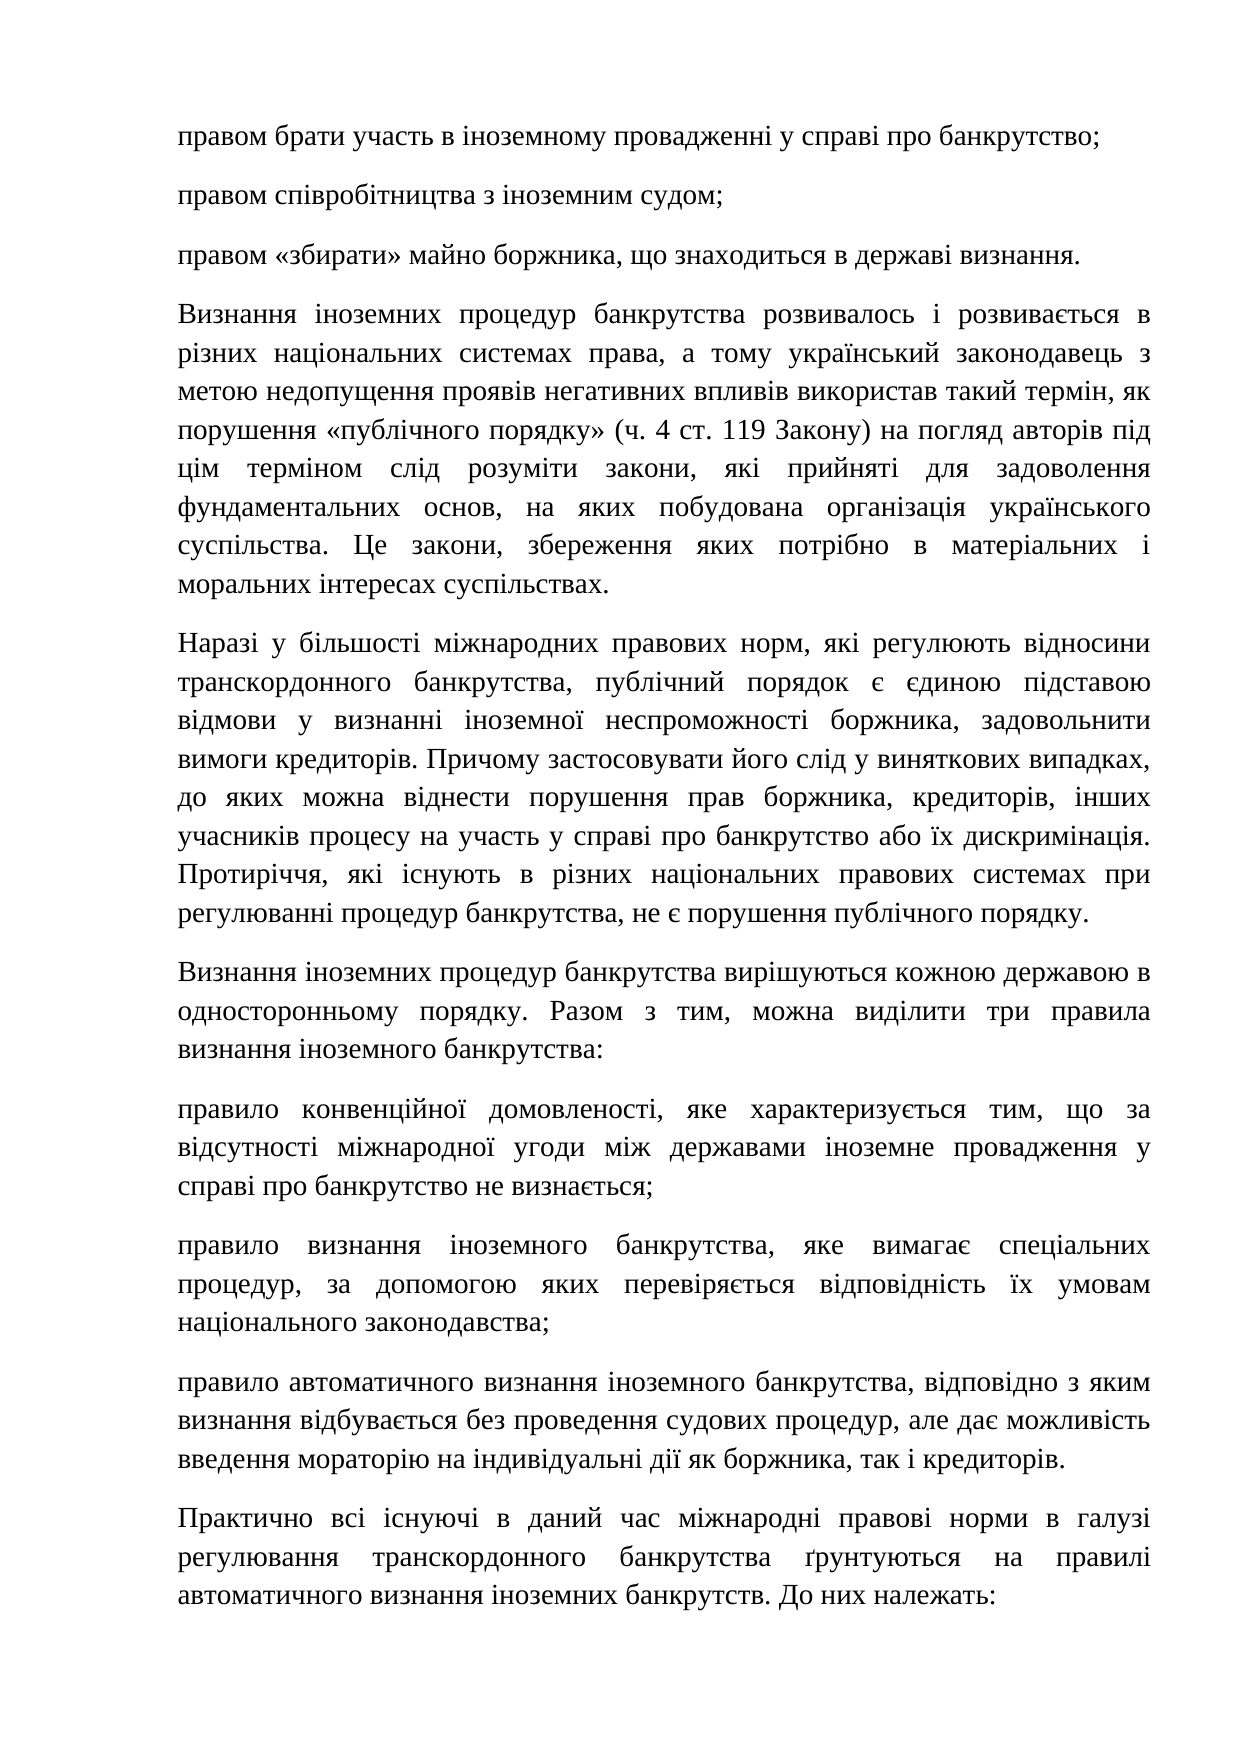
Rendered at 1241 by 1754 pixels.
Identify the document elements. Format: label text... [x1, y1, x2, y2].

text Практично всі існуючі в даний час міжнародні правові норми в галузі регулювання транскордонного банкрутства ґрунтуються на правилі автоматичного визнання іноземних банкрутств. До них належать: [177, 1500, 1152, 1611]
text Визнання іноземних процедур банкрутства вирішуються кожною державою в односторонньому порядку. Разом з тим, можна виділити три правила визнання іноземного банкрутства: [177, 954, 1152, 1065]
text правом «збирати» майно боржника, що знаходиться в державі визнання. [177, 237, 1152, 270]
text правило визнання іноземного банкрутства, яке вимагає спеціальних процедур, за допомогою яких перевіряється відповідність їх умовам національного законодавства; [177, 1227, 1152, 1338]
text правило конвенційної домовленості, яке характеризується тим, що за відсутності міжнародної угоди між державами іноземне провадження у справі про банкрутство не визнається; [177, 1091, 1152, 1202]
text правом брати участь в іноземному провадженні у справі про банкрутство; [177, 118, 1152, 152]
text Визнання іноземних процедур банкрутства розвивалось і розвивається в різних національних системах права, а тому український законодавець з метою недопущення проявів негативних впливів використав такий термін, як порушення «публічного порядку» (ч. 4 ст. 119 Закону) на погляд авторів під цім терміном слід розуміти закони, які прийняті для задоволення фундаментальних основ, на яких побудована організація українського суспільства. Це закони, збереження яких потрібно в матеріальних і моральних інтересах суспільствах. [177, 296, 1152, 599]
text правом співробітництва з іноземним судом; [177, 177, 1152, 211]
text Наразі у більшості міжнародних правових норм, які регулюють відносини транскордонного банкрутства, публічний порядок є єдиною підставою відмови у визнанні іноземної неспроможності боржника, задовольнити вимоги кредиторів. Причому застосовувати його слід у виняткових випадках, до яких можна віднести порушення прав боржника, кредиторів, інших учасників процесу на участь у справі про банкрутство або їх дискримінація. Протиріччя, які існують в різних національних правових системах при регулюванні процедур банкрутства, не є порушення публічного порядку. [177, 625, 1152, 929]
text правило автоматичного визнання іноземного банкрутства, відповідно з яким визнання відбувається без проведення судових процедур, але дає можливість введення мораторію на індивідуальні дії як боржника, так і кредиторів. [177, 1364, 1152, 1474]
